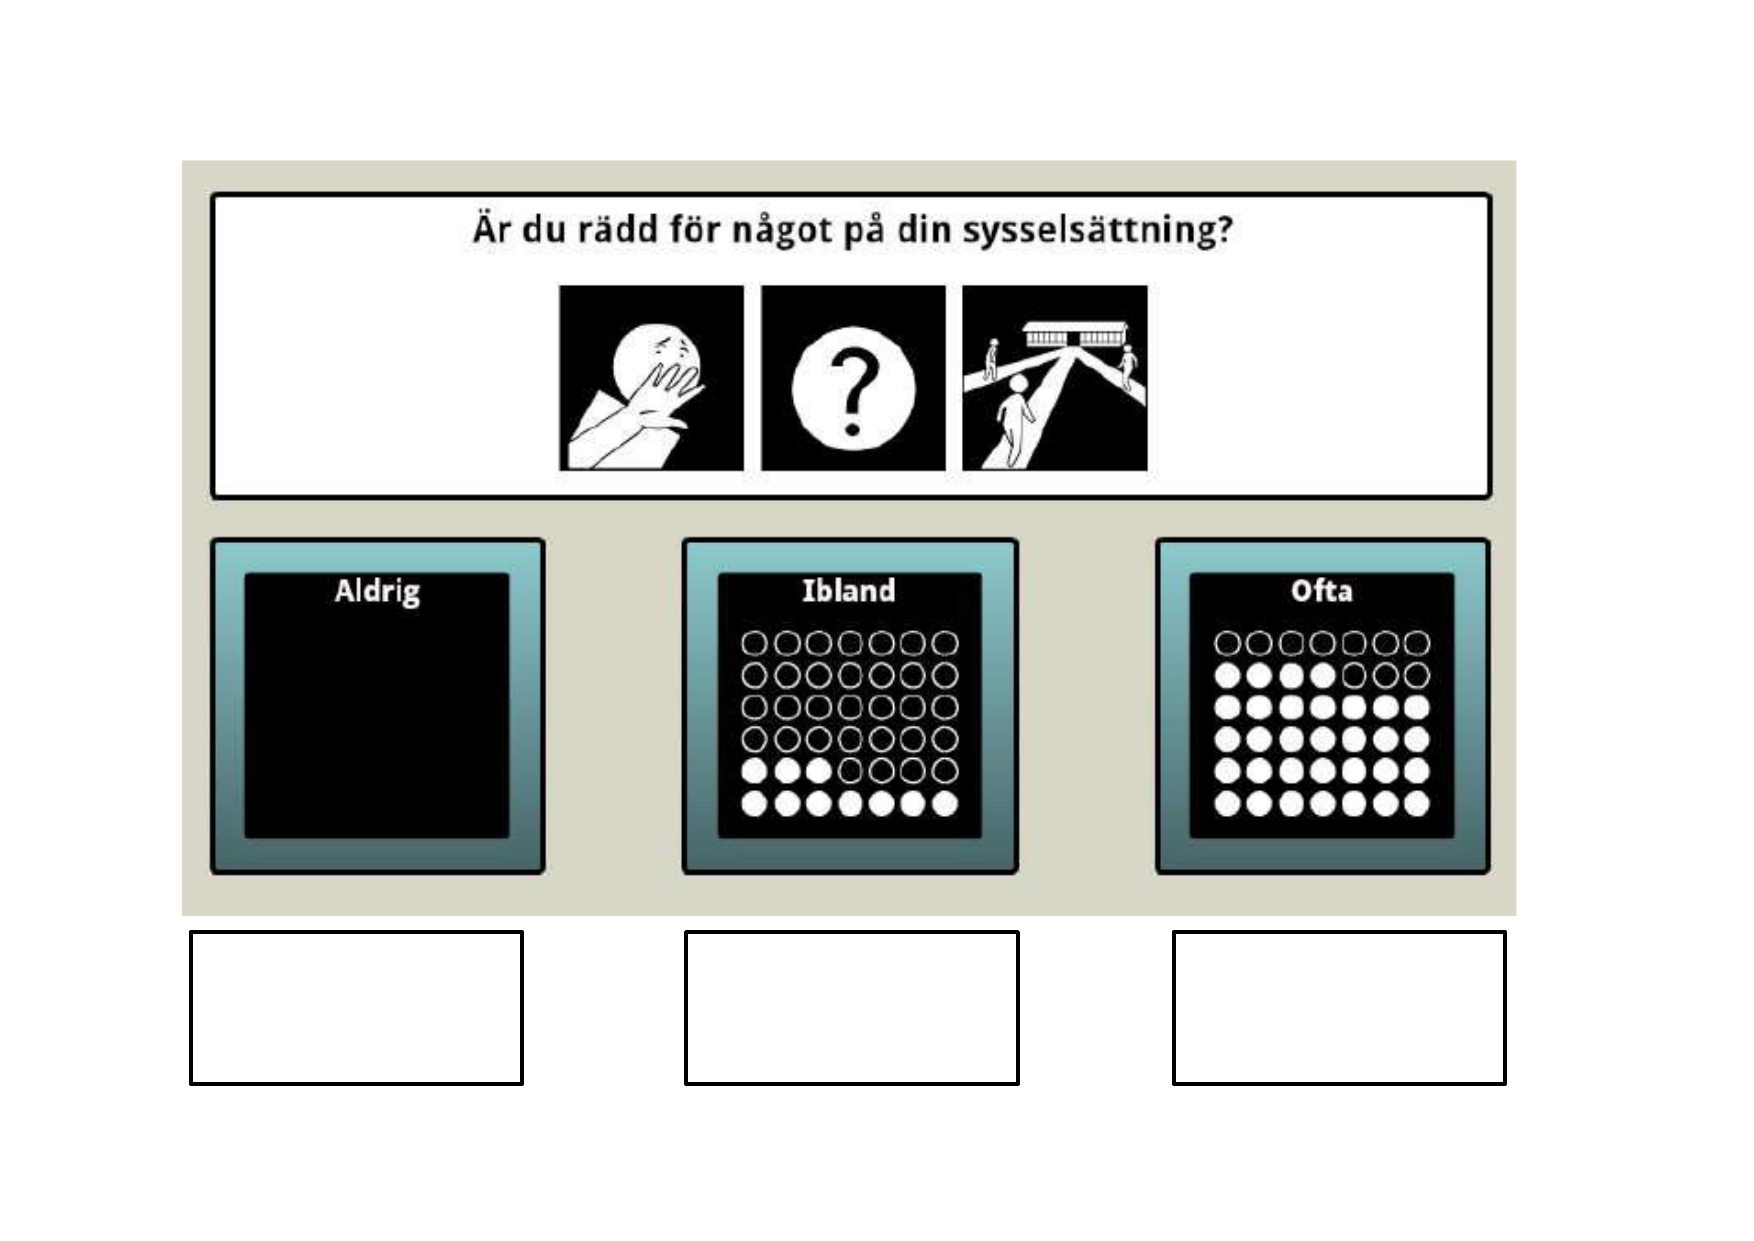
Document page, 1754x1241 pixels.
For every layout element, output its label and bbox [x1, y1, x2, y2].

picture [181, 159, 1517, 916]
